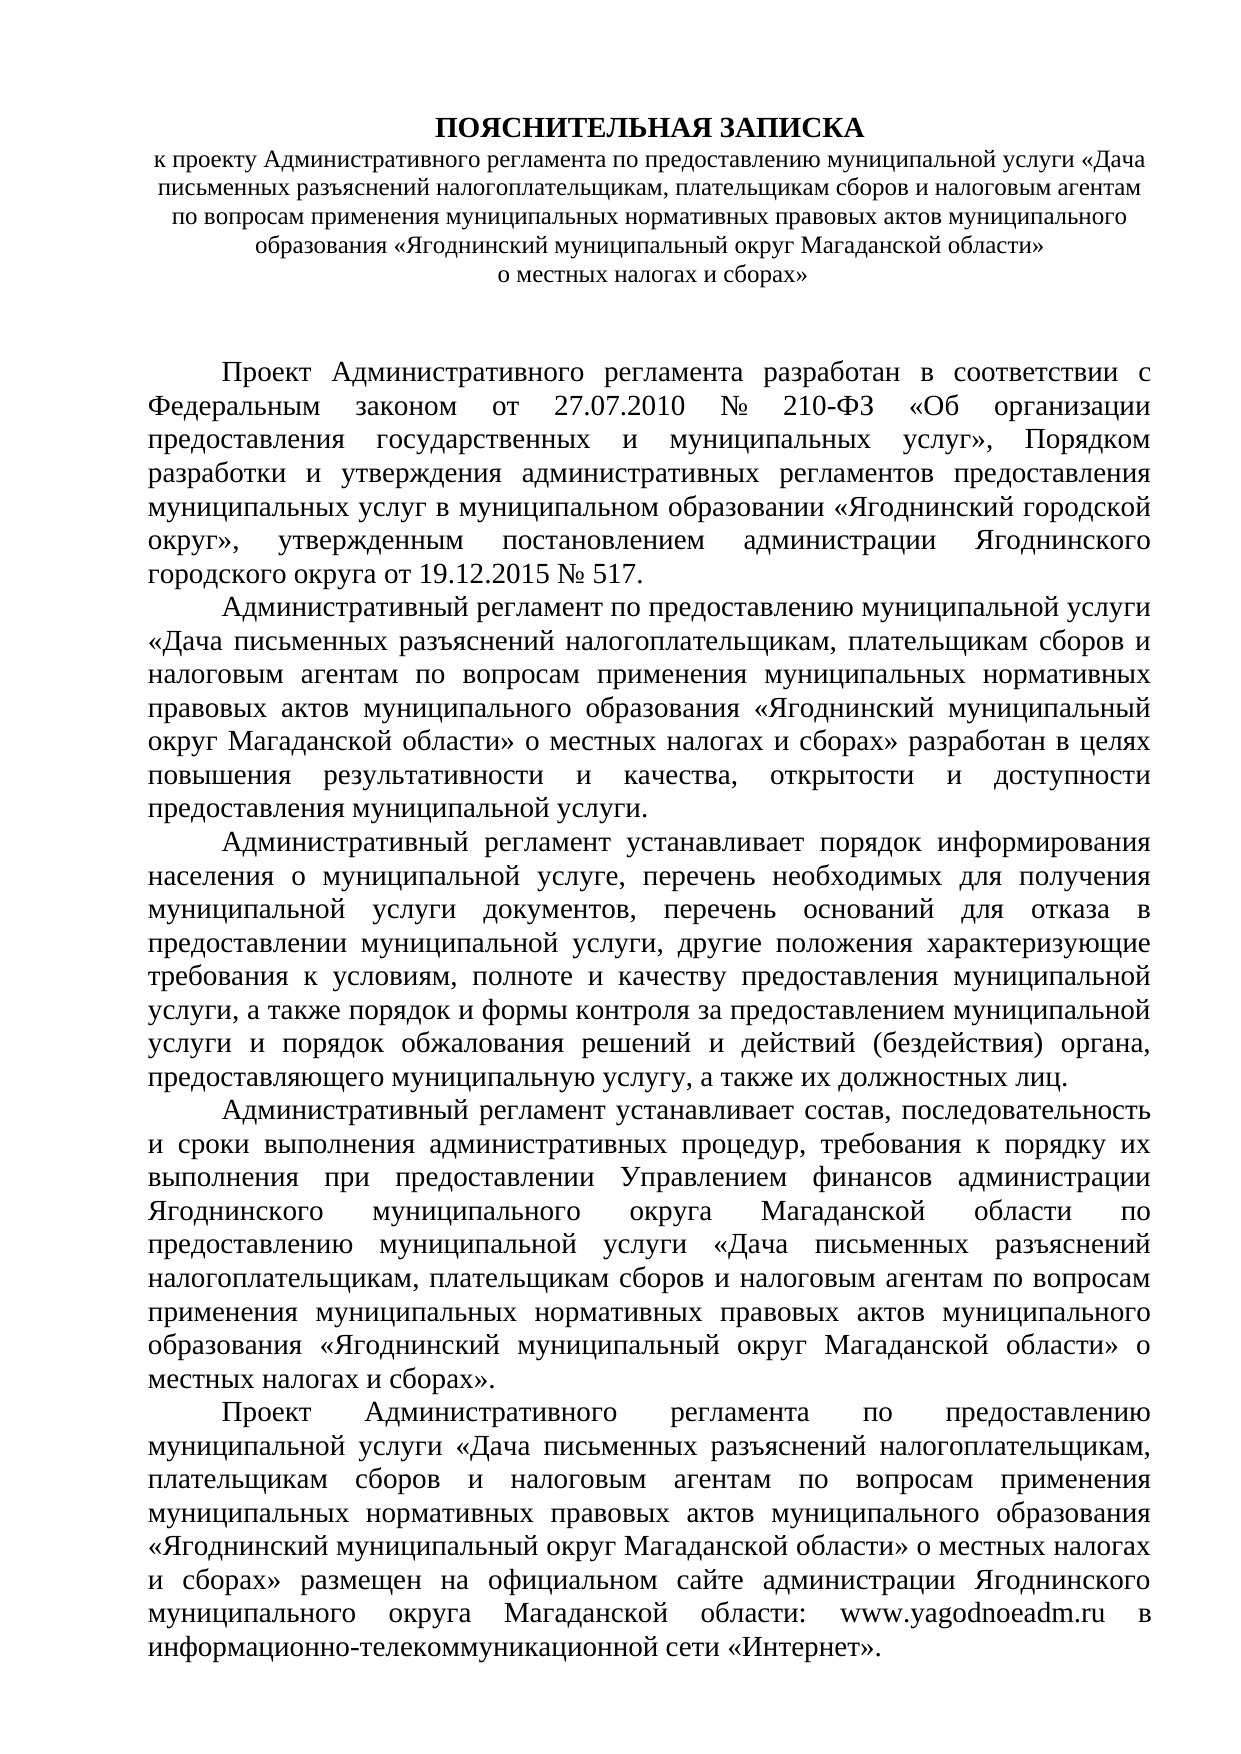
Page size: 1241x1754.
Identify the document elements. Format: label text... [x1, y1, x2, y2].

text к проекту Административного регламента по предоставлению муниципальной услуги «Дача письменных разъяснений налогоплательщикам, плательщикам сборов и налоговым агентам по вопросам применения муниципальных нормативных правовых актов муниципального образования «Ягоднинский муниципальный округ Магаданской области» [148, 144, 1152, 259]
text Административный регламент по предоставлению муниципальной услуги «Дача письменных разъяснений налогоплательщикам, плательщикам сборов и налоговым агентам по вопросам применения муниципальных нормативных правовых актов муниципального образования «Ягоднинский муниципальный округ Магаданской области» о местных налогах и сборах» разработан в целях повышения результативности и качества, открытости и доступности предоставления муниципальной услуги. [148, 589, 1152, 824]
text Проект Административного регламента по предоставлению муниципальной услуги «Дача письменных разъяснений налогоплательщикам, плательщикам сборов и налоговым агентам по вопросам применения муниципальных нормативных правовых актов муниципального образования «Ягоднинский муниципальный округ Магаданской области» о местных налогах и сборах» размещен на официальном сайте администрации Ягоднинского муниципального округа Магаданской области: www.yagodnoeadm.ru в информационно-телекоммуникационной сети «Интернет». [148, 1394, 1152, 1663]
text о местных налогах и сборах» [148, 259, 1152, 287]
text Проект Административного регламента разработан в соответствии с Федеральным законом от 27.07.2010 № 210-ФЗ «Об организации предоставления государственных и муниципальных услуг», Порядком разработки и утверждения административных регламентов предоставления муниципальных услуг в муниципальном образовании «Ягоднинский городской округ», утвержденным постановлением администрации Ягоднинского городского округа от 19.12.2015 № 517. [148, 354, 1152, 589]
text Административный регламент устанавливает состав, последовательность и сроки выполнения административных процедур, требования к порядку их выполнения при предоставлении Управлением финансов администрации Ягоднинского муниципального округа Магаданской области по предоставлению муниципальной услуги «Дача письменных разъяснений налогоплательщикам, плательщикам сборов и налоговым агентам по вопросам применения муниципальных нормативных правовых актов муниципального образования «Ягоднинский муниципальный округ Магаданской области» о местных налогах и сборах». [148, 1092, 1152, 1394]
text Административный регламент устанавливает порядок информирования населения о муниципальной услуге, перечень необходимых для получения муниципальной услуги документов, перечень оснований для отказа в предоставлении муниципальной услуги, другие положения характеризующие требования к условиям, полноте и качеству предоставления муниципальной услуги, а также порядок и формы контроля за предоставлением муниципальной услуги и порядок обжалования решений и действий (бездействия) органа, предоставляющего муниципальную услугу, а также их должностных лиц. [148, 824, 1152, 1092]
text ПОЯСНИТЕЛЬНАЯ ЗАПИСКА [148, 110, 1152, 144]
